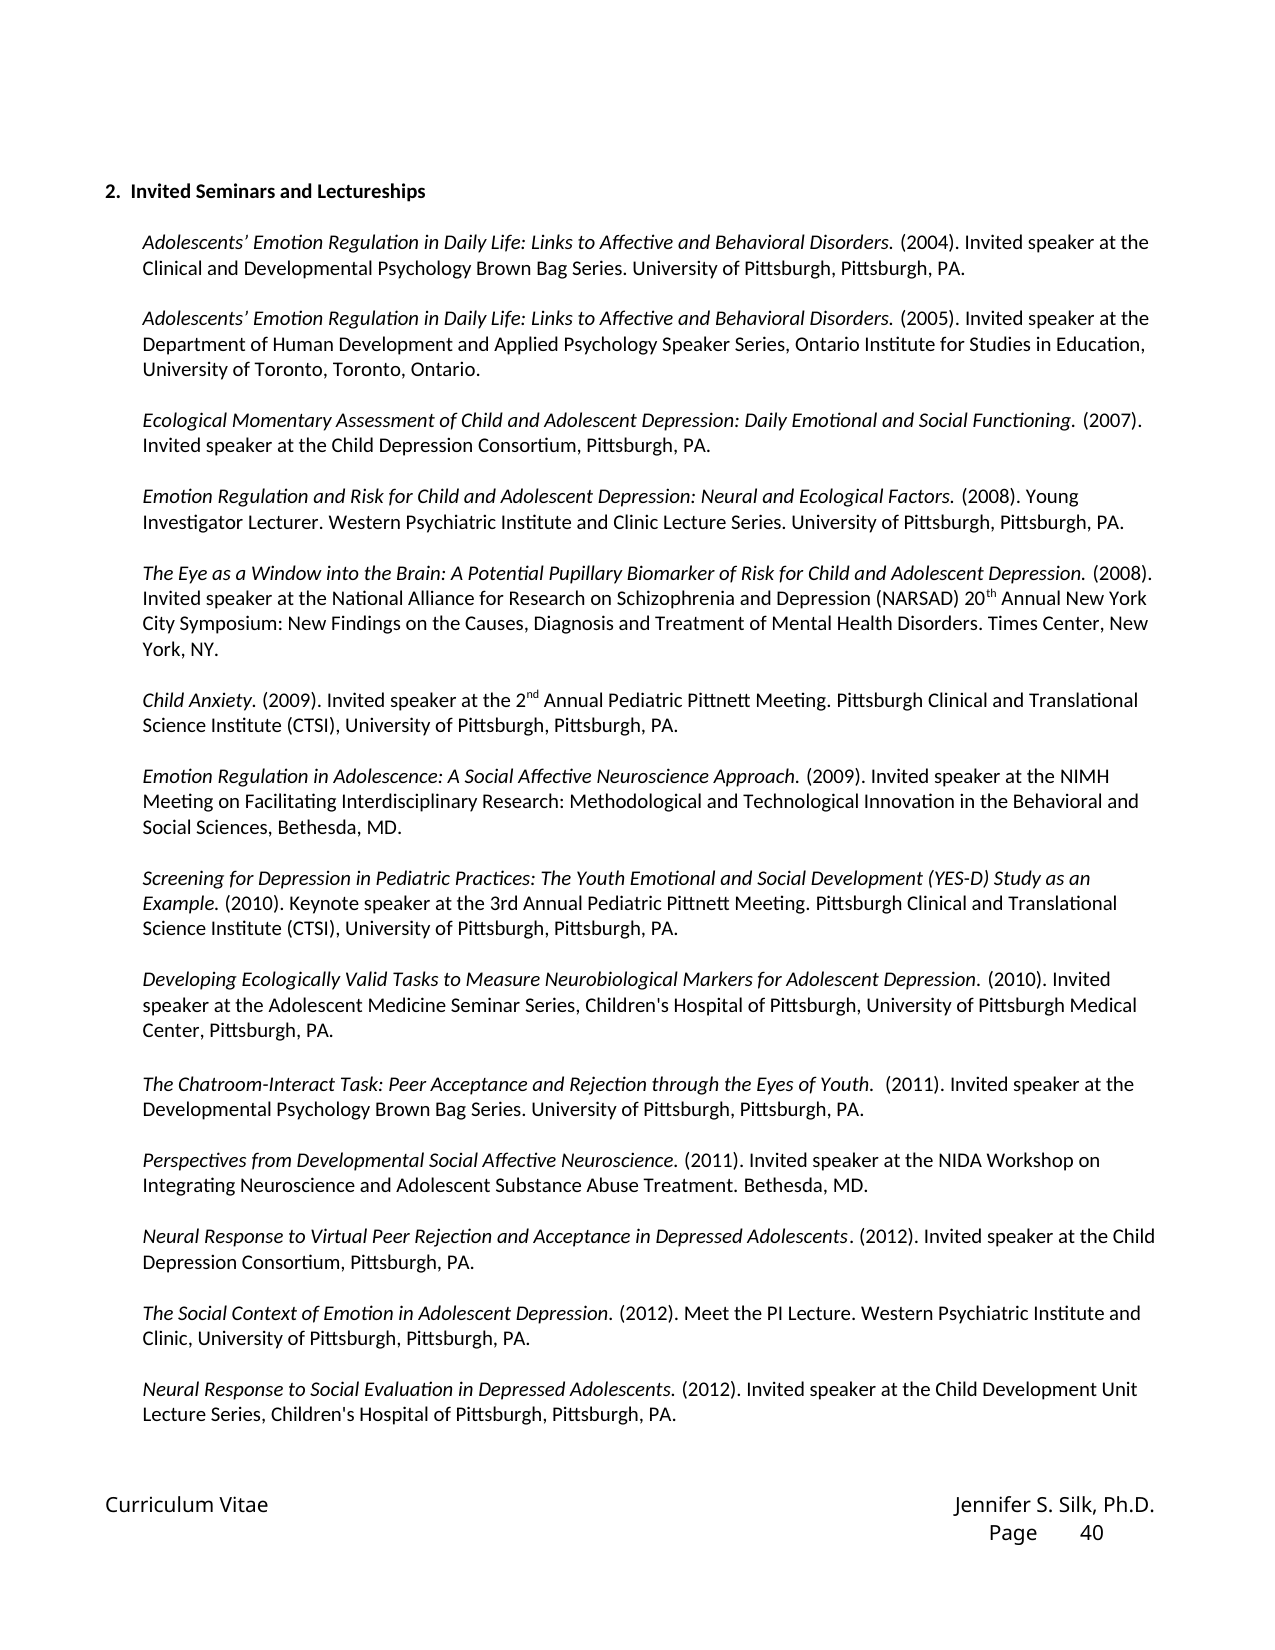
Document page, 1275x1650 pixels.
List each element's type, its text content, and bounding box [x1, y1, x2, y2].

text The Eye as a Window into the Brain: A Potential Pupillary Biomarker of Risk for Child and Adolescent Depression. (2008). Invited speaker at the National Alliance for Research on Schizophrenia and Depression (NARSAD) 20th Annual New York City Symposium: New Findings on the Causes, Diagnosis and Treatment of Mental Health Disorders. Times Center, New York, NY. [142, 560, 1170, 661]
text The Social Context of Emotion in Adolescent Depression. (2012). Meet the PI Lecture. Western Psychiatric Institute and Clinic, University of Pittsburgh, Pittsburgh, PA. [142, 1300, 1170, 1351]
text Adolescents’ Emotion Regulation in Daily Life: Links to Affective and Behavioral Disorders. (2005). Invited speaker at the Department of Human Development and Applied Psychology Speaker Series, Ontario Institute for Studies in Education, University of Toronto, Toronto, Ontario. [142, 306, 1170, 382]
text Emotion Regulation and Risk for Child and Adolescent Depression: Neural and Ecological Factors. (2008). Young Investigator Lecturer. Western Psychiatric Institute and Clinic Lecture Series. University of Pittsburgh, Pittsburgh, PA. [142, 483, 1170, 534]
text 2. Invited Seminars and Lectureships [105, 178, 1170, 204]
text Neural Response to Virtual Peer Rejection and Acceptance in Depressed Adolescents. (2012). Invited speaker at the Child Depression Consortium, Pittsburgh, PA. [142, 1223, 1170, 1274]
text Screening for Depression in Pediatric Practices: The Youth Emotional and Social Development (YES-D) Study as an Example. (2010). Keynote speaker at the 3rd Annual Pediatric Pittnett Meeting. Pittsburgh Clinical and Translational Science Institute (CTSI), University of Pittsburgh, Pittsburgh, PA. [142, 865, 1170, 941]
text Adolescents’ Emotion Regulation in Daily Life: Links to Affective and Behavioral Disorders. (2004). Invited speaker at the Clinical and Developmental Psychology Brown Bag Series. University of Pittsburgh, Pittsburgh, PA. [142, 229, 1170, 280]
text Ecological Momentary Assessment of Child and Adolescent Depression: Daily Emotional and Social Functioning. (2007). Invited speaker at the Child Depression Consortium, Pittsburgh, PA. [142, 407, 1170, 458]
text The Chatroom-Interact Task: Peer Acceptance and Rejection through the Eyes of Youth. (2011). Invited speaker at the Developmental Psychology Brown Bag Series. University of Pittsburgh, Pittsburgh, PA. [142, 1071, 1170, 1122]
text Neural Response to Social Evaluation in Depressed Adolescents. (2012). Invited speaker at the Child Development Unit Lecture Series, Children's Hospital of Pittsburgh, Pittsburgh, PA. [142, 1376, 1170, 1427]
text Perspectives from Developmental Social Affective Neuroscience. (2011). Invited speaker at the NIDA Workshop on Integrating Neuroscience and Adolescent Substance Abuse Treatment. Bethesda, MD. [142, 1147, 1170, 1198]
text Developing Ecologically Valid Tasks to Measure Neurobiological Markers for Adolescent Depression. (2010). Invited speaker at the Adolescent Medicine Seminar Series, Children's Hospital of Pittsburgh, University of Pittsburgh Medical Center, Pittsburgh, PA. [142, 966, 1170, 1043]
text Child Anxiety. (2009). Invited speaker at the 2nd Annual Pediatric Pittnett Meeting. Pittsburgh Clinical and Translational Science Institute (CTSI), University of Pittsburgh, Pittsburgh, PA. [142, 687, 1170, 738]
text Emotion Regulation in Adolescence: A Social Affective Neuroscience Approach. (2009). Invited speaker at the NIMH Meeting on Facilitating Interdisciplinary Research: Methodological and Technological Innovation in the Behavioral and Social Sciences, Bethesda, MD. [142, 763, 1170, 839]
